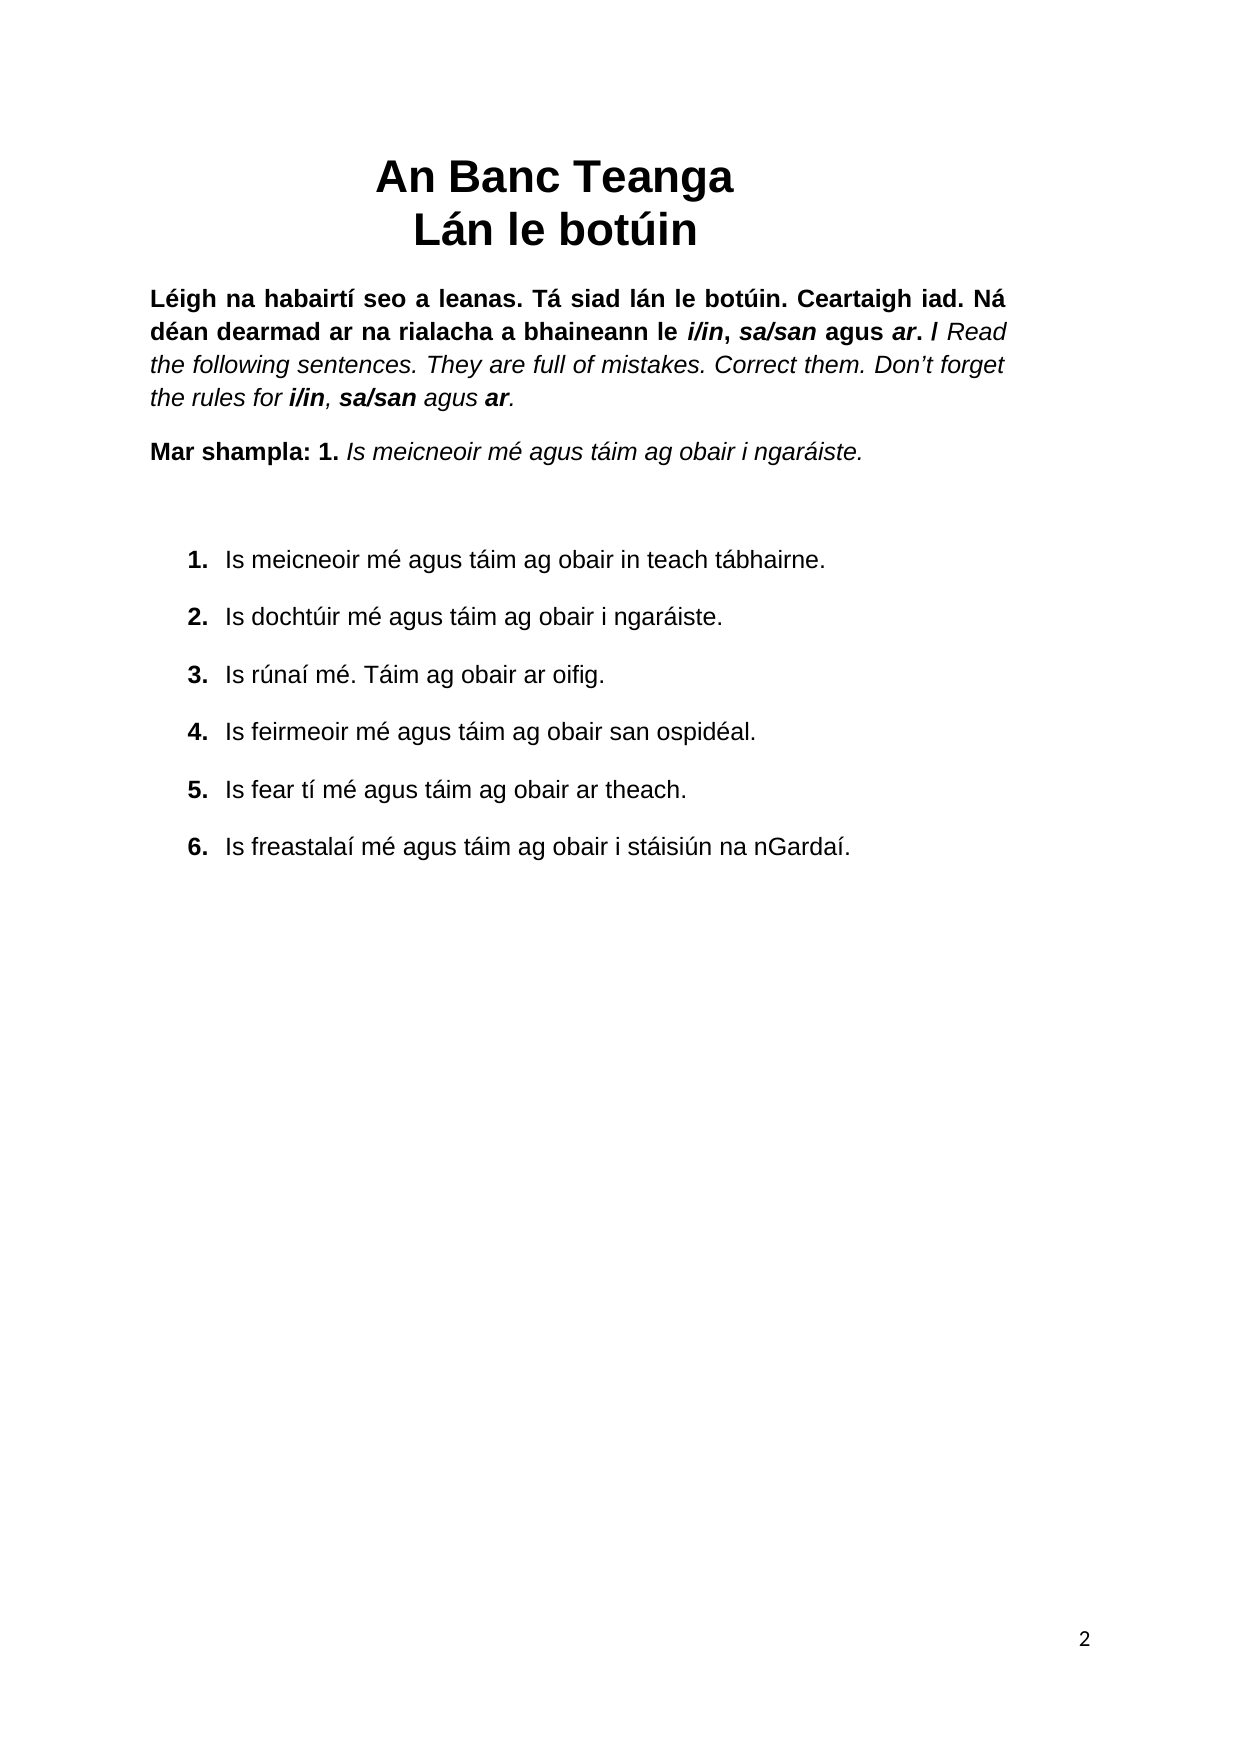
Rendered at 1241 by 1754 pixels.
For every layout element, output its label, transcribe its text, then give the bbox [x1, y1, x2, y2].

list Is rúnaí mé. Táim ag obair ar oifig. [187, 660, 1006, 688]
list Is freastalaí mé agus táim ag obair i stáisiún na nGardaí. [187, 832, 1006, 861]
text Léigh na habairtí seo a leanas. Tá siad lán le botúin. Ceartaigh iad. Ná déan dearmad ar na rialacha a bhaineann le i/in, sa/san agus ar. / Read the following sentences. They are full of mistakes. Correct them. Don’t forget the rules for i/in, sa/san agus ar. [150, 284, 1006, 412]
list Is feirmeoir mé agus táim ag obair san ospidéal. [187, 717, 1006, 746]
text An Banc Teanga [300, 150, 1006, 203]
text Lán le botúin [300, 203, 1006, 255]
list Is meicneoir mé agus táim ag obair in teach tábhairne. [187, 545, 1006, 573]
list Is dochtúir mé agus táim ag obair i ngaráiste. [187, 602, 1006, 631]
list Is fear tí mé agus táim ag obair ar theach. [187, 775, 1006, 803]
text Mar shampla: 1. Is meicneoir mé agus táim ag obair i ngaráiste. [150, 437, 1006, 466]
